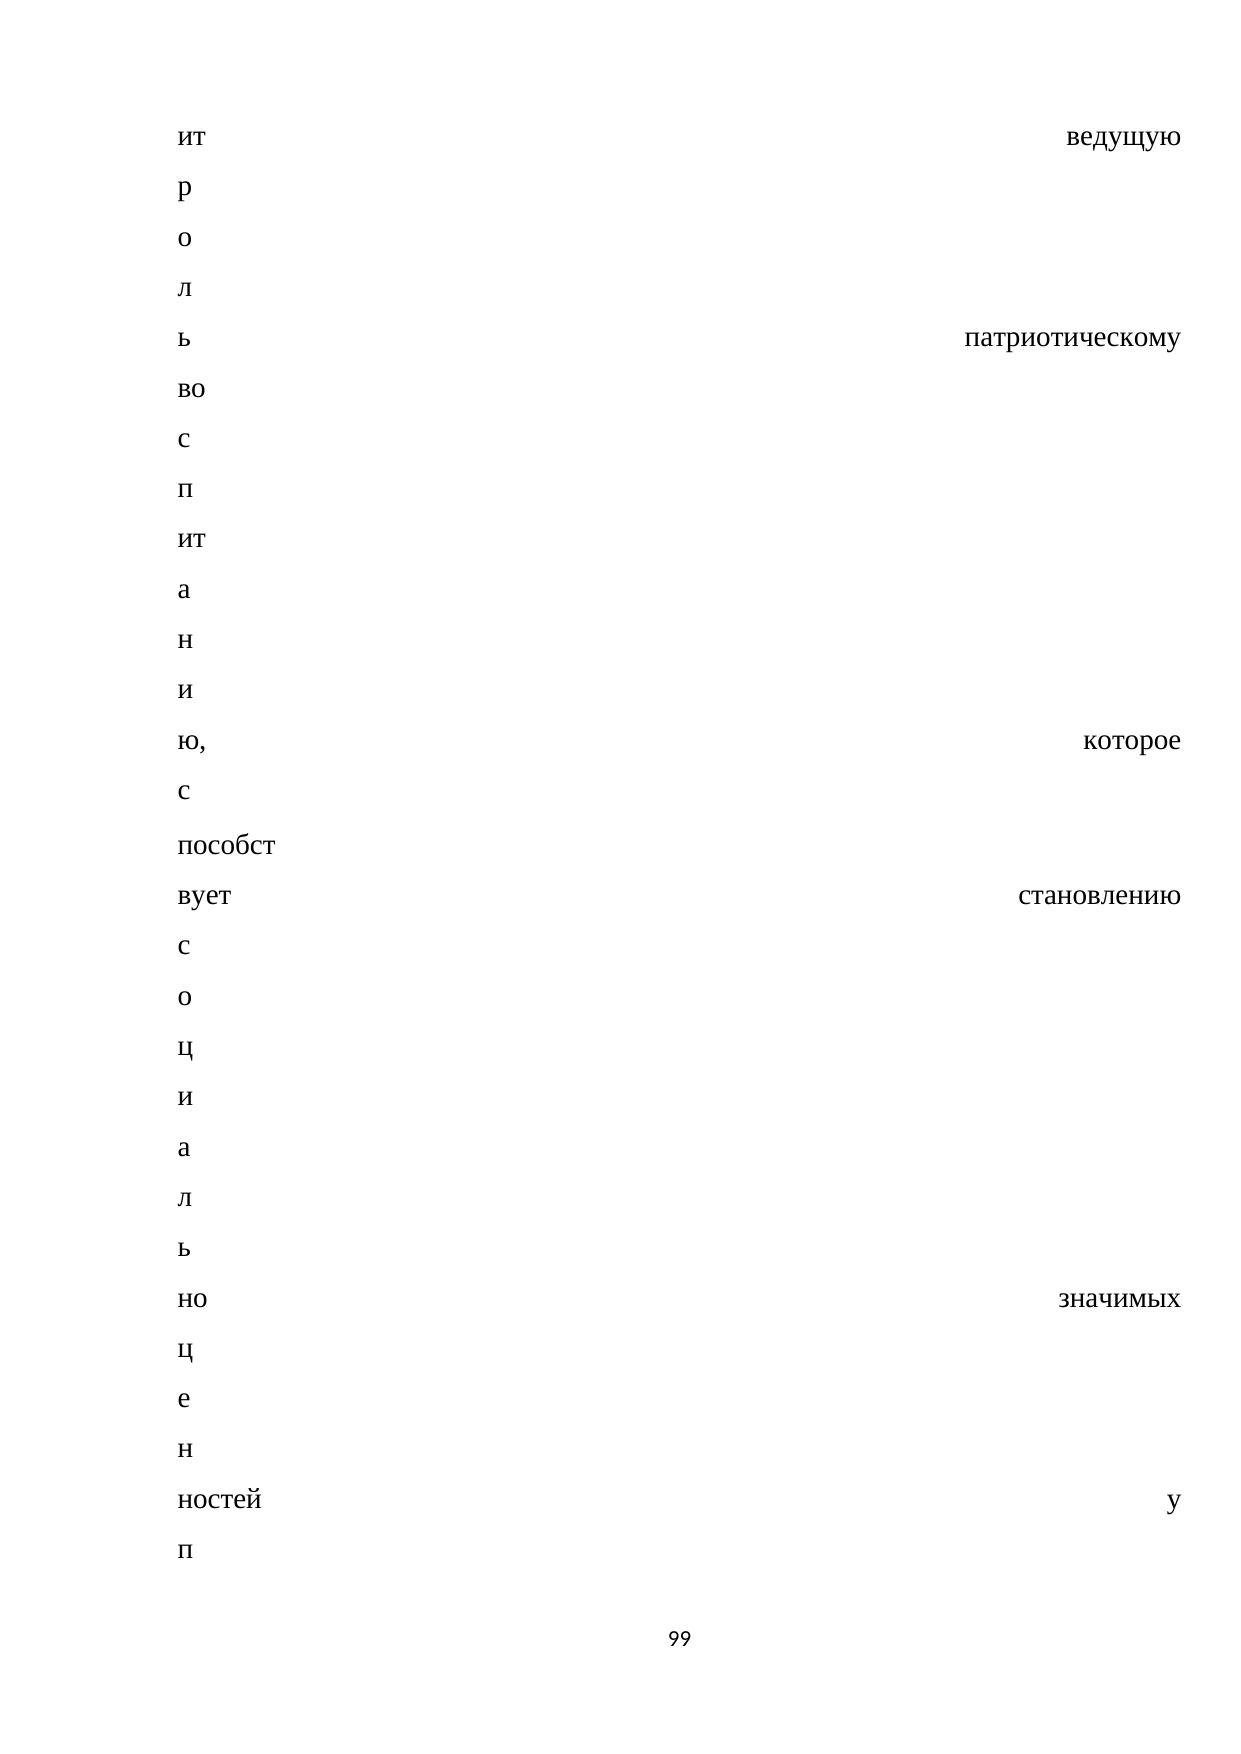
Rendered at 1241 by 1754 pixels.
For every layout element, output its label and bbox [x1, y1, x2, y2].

text [177, 118, 1181, 1565]
